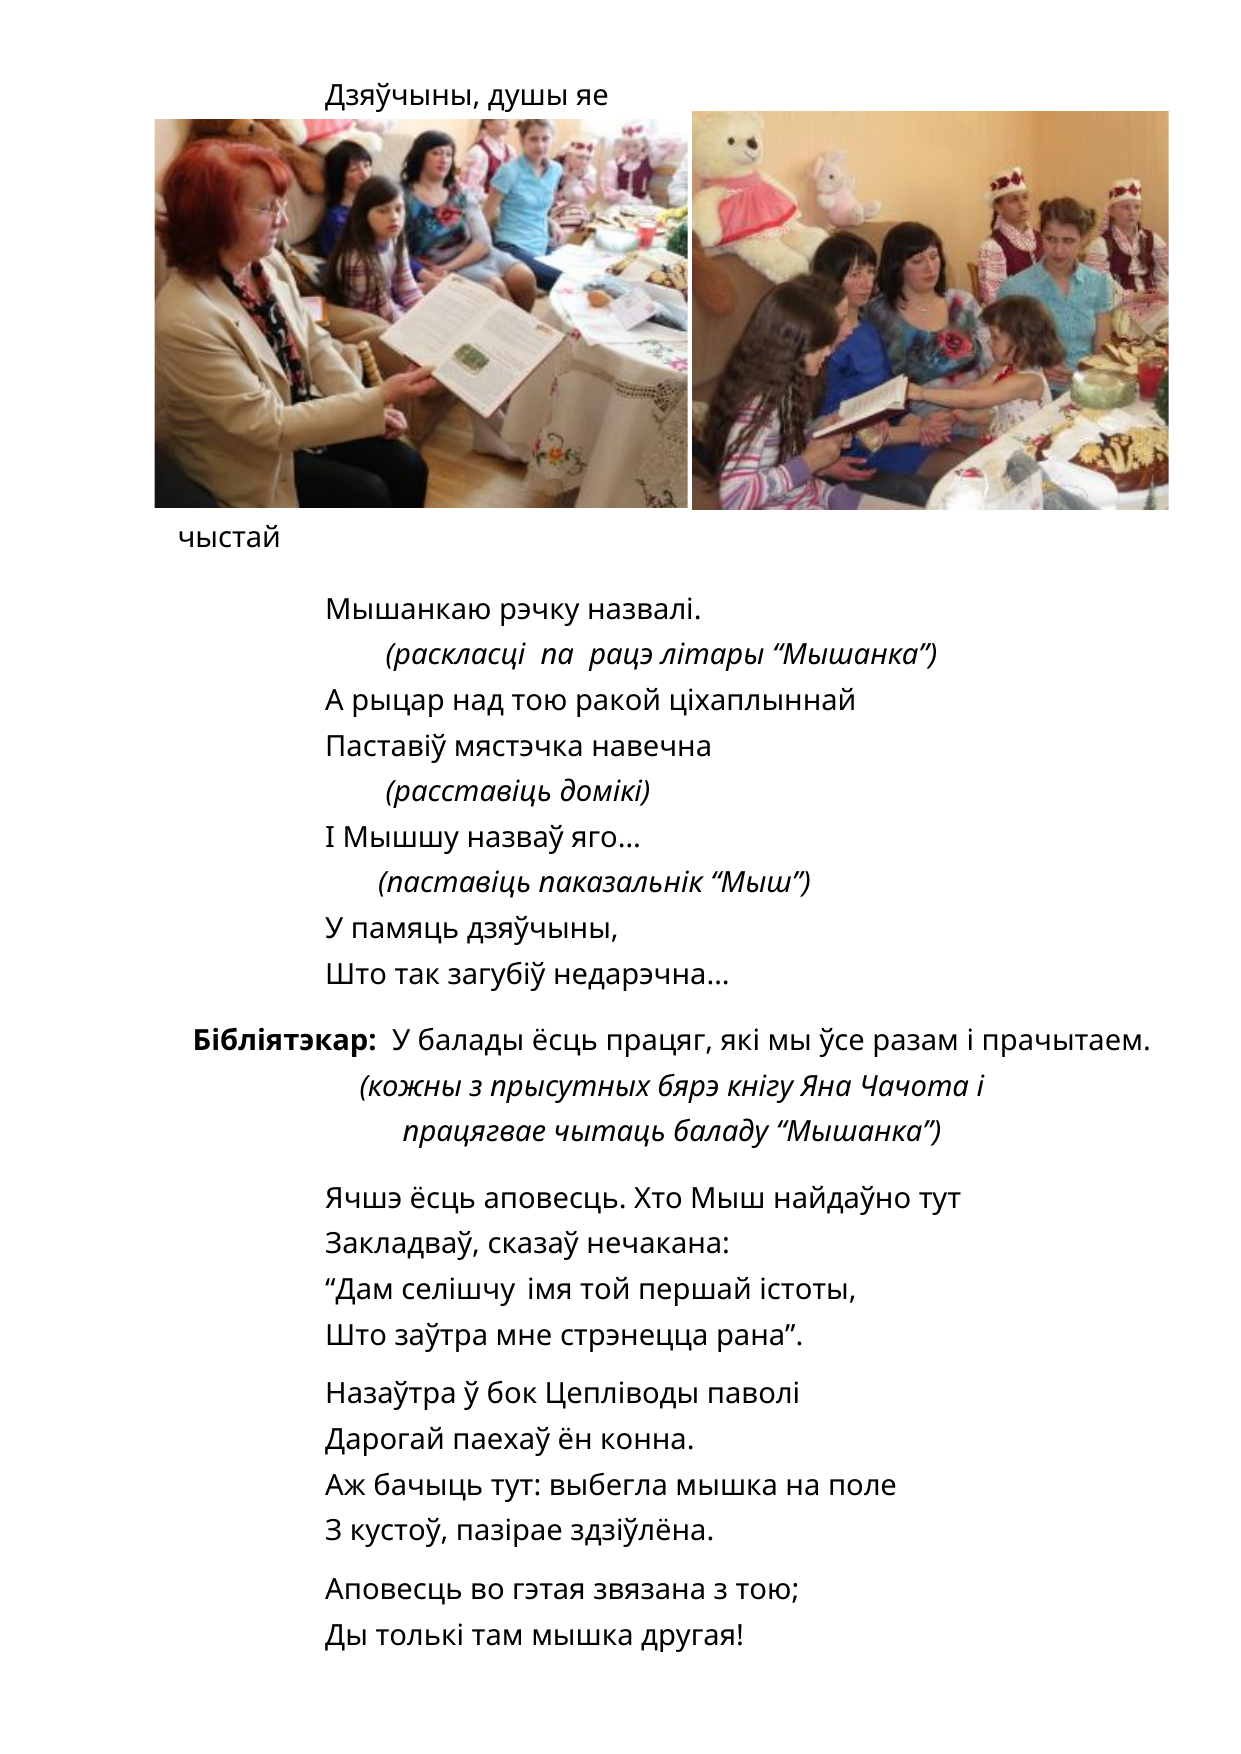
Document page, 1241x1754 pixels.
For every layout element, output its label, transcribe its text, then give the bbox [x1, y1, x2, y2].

text І Мышшу назваў яго… [177, 816, 1167, 856]
text працягвае чытаць баладу “Мышанка”) [177, 1111, 1167, 1150]
text Дарогай паехаў ён конна. [177, 1418, 1167, 1458]
text Паставіў мястэчка навечна [177, 725, 1167, 764]
text З кустоў, пазірае здзіўлёна. [177, 1509, 1167, 1549]
text Ячшэ ёсць аповесць. Хто Мыш найдаўно тут [177, 1177, 1167, 1217]
text Аповесць во гэтая звязана з тою; [177, 1568, 1167, 1608]
text Што так загубіў недарэчна… [177, 953, 1167, 993]
text “Дам селішчу імя той першай істоты, [177, 1268, 1167, 1308]
text А рыцар над тою ракой ціхаплыннай [177, 679, 1167, 719]
picture [153, 119, 687, 506]
picture [690, 111, 1168, 507]
text (раскласці па рацэ літары “Мышанка”) [177, 634, 1167, 673]
text У памяць дзяўчыны, [177, 907, 1167, 947]
text Што заўтра мне стрэнецца рана”. [177, 1314, 1167, 1354]
text Бібліятэкар: У балады ёсць працяг, які мы ўсе разам і прачытаем. (кожны з прысутных бярэ кнігу Яна Чачота і [177, 1019, 1167, 1105]
text Ды толькі там мышка другая! [177, 1614, 1167, 1653]
text (паставіць паказальнік “Мыш”) [177, 862, 1167, 901]
text Аж бачыць тут: выбегла мышка на поле [177, 1464, 1167, 1504]
text (расставіць домікі) [177, 771, 1167, 810]
text Назаўтра ў бок Цепліводы паволі [177, 1373, 1167, 1412]
text Закладваў, сказаў нечакана: [177, 1223, 1167, 1262]
text Мышанкаю рэчку назвалі. [177, 588, 1167, 628]
